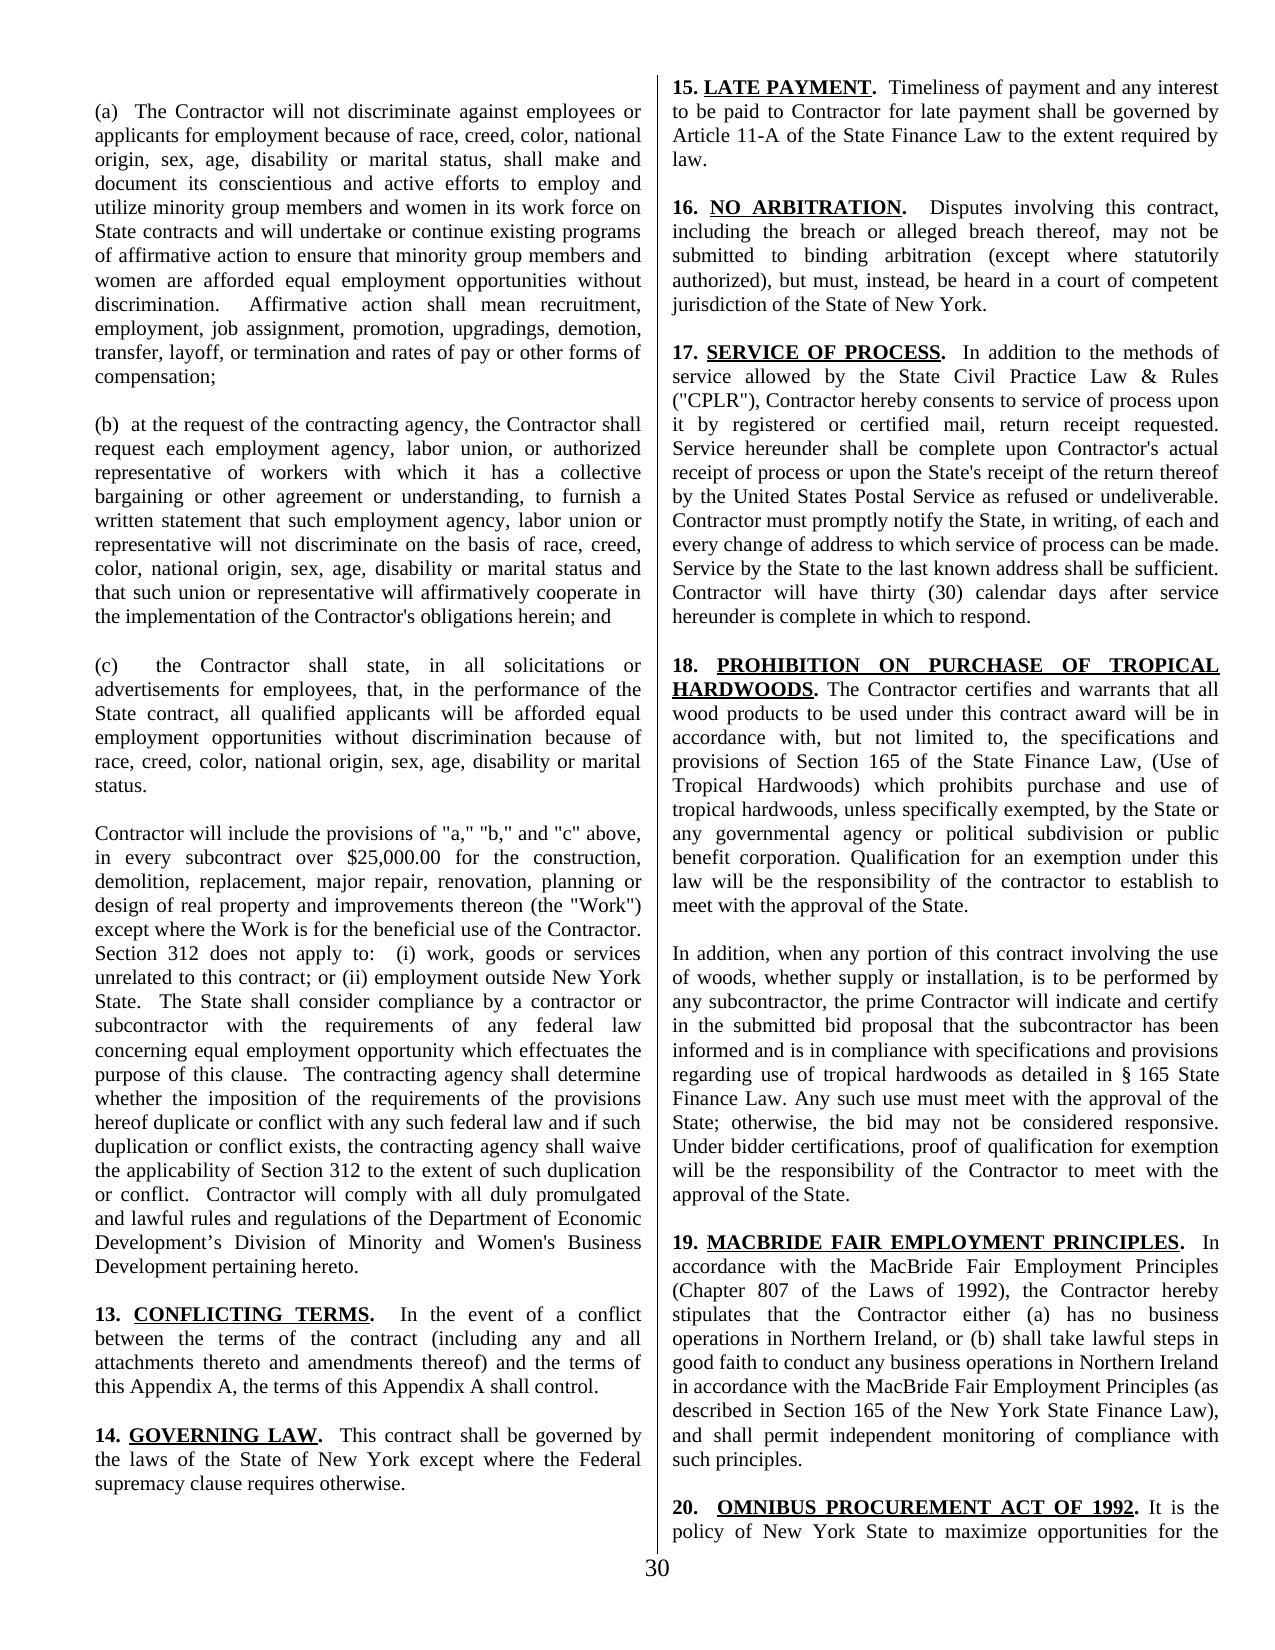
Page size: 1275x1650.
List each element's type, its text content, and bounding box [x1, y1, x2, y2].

text (b) at the request of the contracting agency, the Contractor shall request each employment agency, labor union, or authorized representative of workers with which it has a collective bargaining or other agreement or understanding, to furnish a written statement that such employment agency, labor union or representative will not discriminate on the basis of race, creed, color, national origin, sex, age, disability or marital status and that such union or representative will affirmatively cooperate in the implementation of the Contractor's obligations herein; and [94, 412, 642, 628]
text In addition, when any portion of this contract involving the use of woods, whether supply or installation, is to be performed by any subcontractor, the prime Contractor will indicate and certify in the submitted bid proposal that the subcontractor has been informed and is in compliance with specifications and provisions regarding use of tropical hardwoods as detailed in § 165 State Finance Law. Any such use must meet with the approval of the State; otherwise, the bid may not be considered responsive. Under bidder certifications, proof of qualification for exemption will be the responsibility of the Contractor to meet with the approval of the State. [672, 941, 1219, 1206]
text 18. PROHIBITION ON PURCHASE OF TROPICAL HARDWOODS. The Contractor certifies and warrants that all wood products to be used under this contract award will be in accordance with, but not limited to, the specifications and provisions of Section 165 of the State Finance Law, (Use of Tropical Hardwoods) which prohibits purchase and use of tropical hardwoods, unless specifically exempted, by the State or any governmental agency or political subdivision or public benefit corporation. Qualification for an exemption under this law will be the responsibility of the contractor to establish to meet with the approval of the State. [672, 652, 1219, 917]
text 14. GOVERNING LAW. This contract shall be governed by the laws of the State of New York except where the Federal supremacy clause requires otherwise. [94, 1422, 642, 1495]
text 15. LATE PAYMENT. Timeliness of payment and any interest to be paid to Contractor for late payment shall be governed by Article 11-A of the State Finance Law to the extent required by law. [672, 75, 1219, 171]
text 16. NO ARBITRATION. Disputes involving this contract, including the breach or alleged breach thereof, may not be submitted to binding arbitration (except where statutorily authorized), but must, instead, be heard in a court of competent jurisdiction of the State of New York. [672, 195, 1219, 316]
text 13. CONFLICTING TERMS. In the event of a conflict between the terms of the contract (including any and all attachments thereto and amendments thereof) and the terms of this Appendix A, the terms of this Appendix A shall control. [94, 1302, 642, 1398]
text (a) The Contractor will not discriminate against employees or applicants for employment because of race, creed, color, national origin, sex, age, disability or marital status, shall make and document its conscientious and active efforts to employ and utilize minority group members and women in its work force on State contracts and will undertake or continue existing programs of affirmative action to ensure that minority group members and women are afforded equal employment opportunities without discrimination. Affirmative action shall mean recruitment, employment, job assignment, promotion, upgradings, demotion, transfer, layoff, or termination and rates of pay or other forms of compensation; [94, 99, 642, 388]
text (c) the Contractor shall state, in all solicitations or advertisements for employees, that, in the performance of the State contract, all qualified applicants will be afforded equal employment opportunities without discrimination because of race, creed, color, national origin, sex, age, disability or marital status. [94, 652, 642, 797]
text 17. SERVICE OF PROCESS. In addition to the methods of service allowed by the State Civil Practice Law & Rules ("CPLR"), Contractor hereby consents to service of process upon it by registered or certified mail, return receipt requested. Service hereunder shall be complete upon Contractor's actual receipt of process or upon the State's receipt of the return thereof by the United States Postal Service as refused or undeliverable. Contractor must promptly notify the State, in writing, of each and every change of address to which service of process can be made. Service by the State to the last known address shall be sufficient. Contractor will have thirty (30) calendar days after service hereunder is complete in which to respond. [672, 340, 1219, 628]
text 19. MACBRIDE FAIR EMPLOYMENT PRINCIPLES. In accordance with the MacBride Fair Employment Principles (Chapter 807 of the Laws of 1992), the Contractor hereby stipulates that the Contractor either (a) has no business operations in Northern Ireland, or (b) shall take lawful steps in good faith to conduct any business operations in Northern Ireland in accordance with the MacBride Fair Employment Principles (as described in Section 165 of the New York State Finance Law), and shall permit independent monitoring of compliance with such principles. [672, 1230, 1219, 1471]
text Contractor will include the provisions of "a," "b," and "c" above, in every subcontract over $25,000.00 for the construction, demolition, replacement, major repair, renovation, planning or design of real property and improvements thereon (the "Work") except where the Work is for the beneficial use of the Contractor. Section 312 does not apply to: (i) work, goods or services unrelated to this contract; or (ii) employment outside New York State. The State shall consider compliance by a contractor or subcontractor with the requirements of any federal law concerning equal employment opportunity which effectuates the purpose of this clause. The contracting agency shall determine whether the imposition of the requirements of the provisions hereof duplicate or conflict with any such federal law and if such duplication or conflict exists, the contracting agency shall waive the applicability of Section 312 to the extent of such duplication or conflict. Contractor will comply with all duly promulgated and lawful rules and regulations of the Department of Economic Development’s Division of Minority and Women's Business Development pertaining hereto. [94, 821, 642, 1278]
